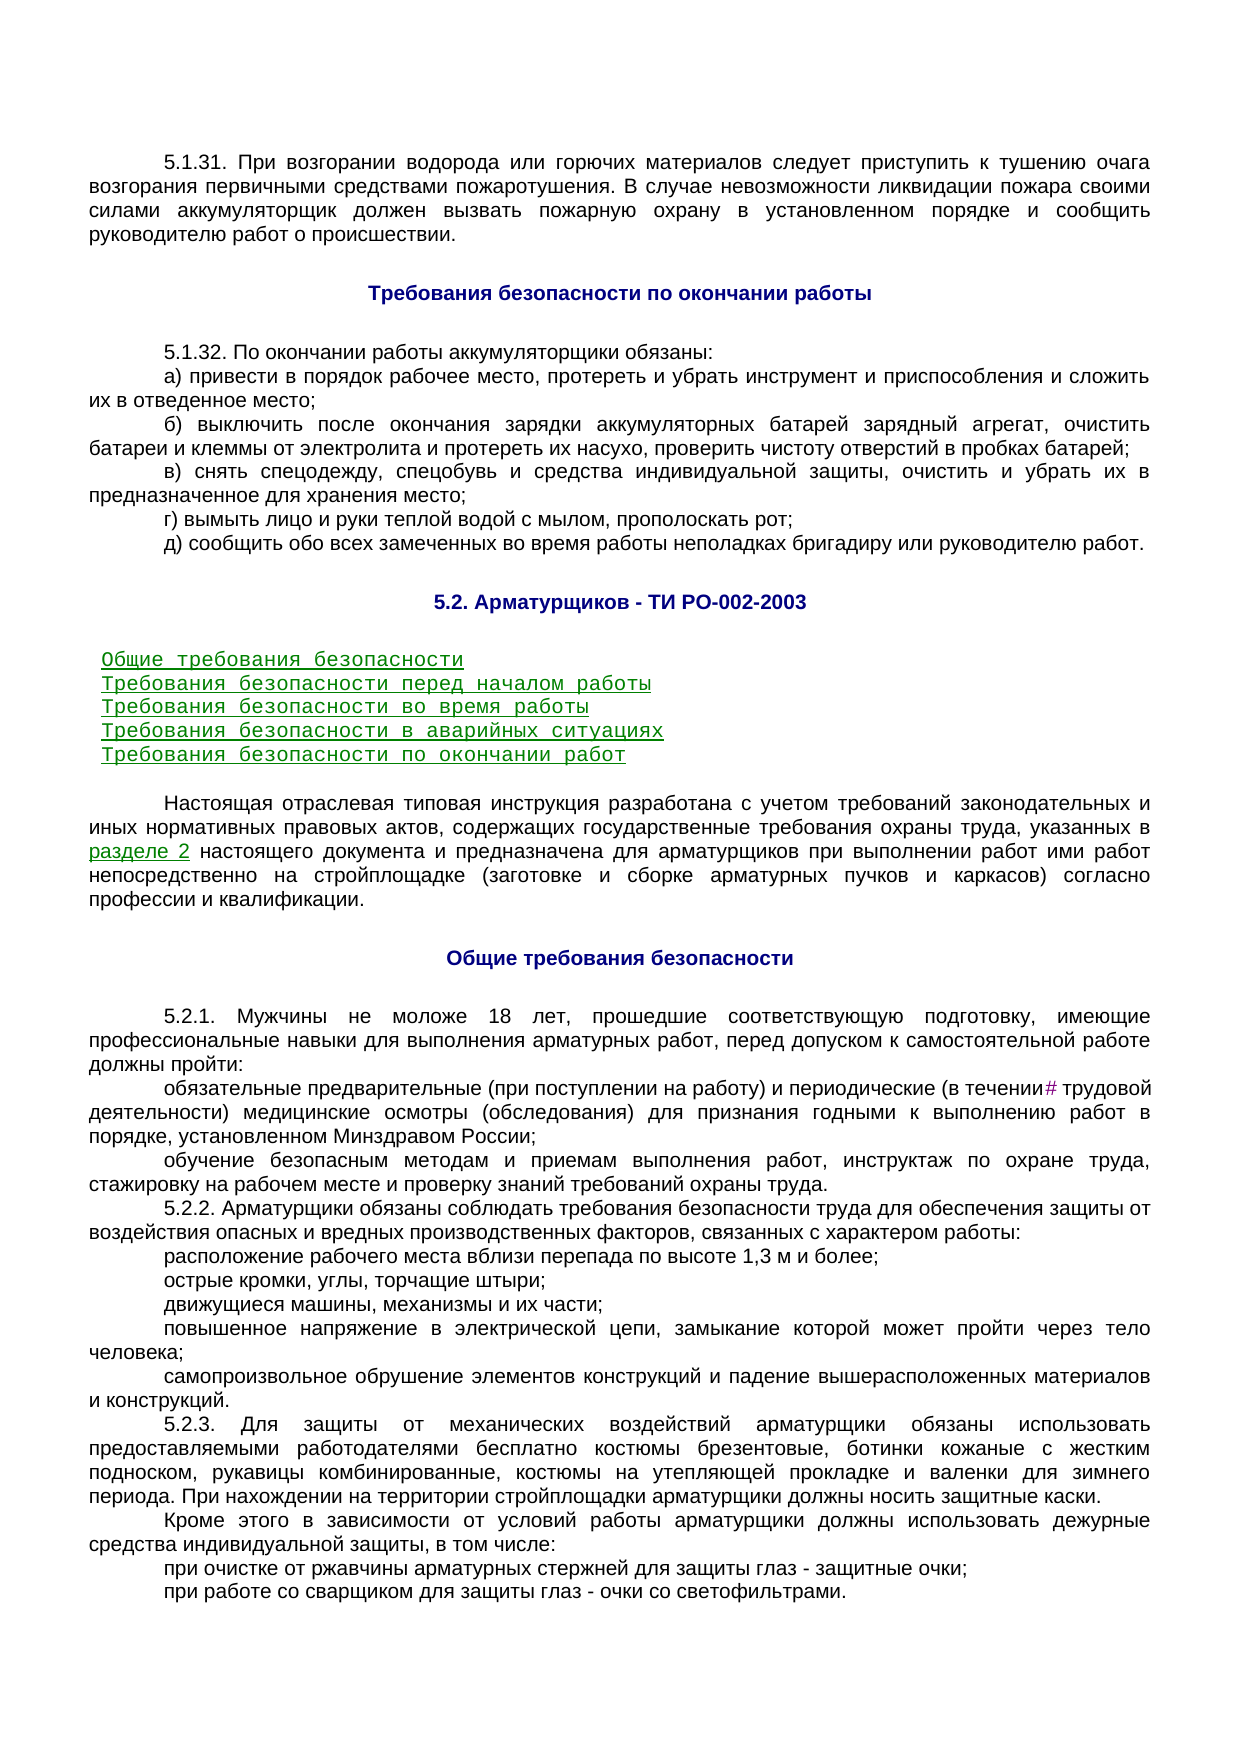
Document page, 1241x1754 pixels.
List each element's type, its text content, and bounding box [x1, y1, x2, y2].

text расположение рабочего места вблизи перепада по высоте 1,3 м и более; [88, 1244, 1152, 1268]
text 5.1.32. По окончании работы аккумуляторщики обязаны: [88, 339, 1152, 363]
text Требования безопасности перед началом работы [88, 673, 1152, 696]
list Общие требования безопасности [88, 946, 1152, 969]
text обучение безопасным методам и приемам выполнения работ, инструктаж по охране труда, стажировку на рабочем месте и проверку знаний требований охраны труда. [88, 1148, 1152, 1196]
text самопроизвольное обрушение элементов конструкций и падение вышерасположенных материалов и конструкций. [88, 1364, 1152, 1412]
text при работе со сварщиком для защиты глаз - очки со светофильтрами. [88, 1579, 1152, 1603]
text г) вымыть лицо и руки теплой водой с мылом, прополоскать рот; [88, 507, 1152, 531]
text 5.2.2. Арматурщики обязаны соблюдать требования безопасности труда для обеспечения защиты от воздействия опасных и вредных производственных факторов, связанных с характером работы: [88, 1196, 1152, 1244]
text острые кромки, углы, торчащие штыри; [88, 1268, 1152, 1292]
text обязательные предварительные (при поступлении на работу) и периодические (в течении# трудовой деятельности) медицинские осмотры (обследования) для признания годными к выполнению работ в порядке, установленном Минздравом России; [88, 1076, 1152, 1148]
text Требования безопасности во время работы [88, 696, 1152, 720]
text 5.1.31. При возгорании водорода или горючих материалов следует приступить к тушению очага возгорания первичными средствами пожаротушения. В случае невозможности ликвидации пожара своими силами аккумуляторщик должен вызвать пожарную охрану в установленном порядке и сообщить руководителю работ о происшествии. [88, 150, 1152, 246]
text при очистке от ржавчины арматурных стержней для защиты глаз - защитные очки; [88, 1555, 1152, 1579]
list Требования безопасности по окончании работы [88, 281, 1152, 305]
text 5.2.3. Для защиты от механических воздействий арматурщики обязаны использовать предоставляемыми работодателями бесплатно костюмы брезентовые, ботинки кожаные с жестким подноском, рукавицы комбинированные, костюмы на утепляющей прокладке и валенки для зимнего периода. При нахождении на территории стройплощадки арматурщики должны носить защитные каски. [88, 1412, 1152, 1507]
text повышенное напряжение в электрической цепи, замыкание которой может пройти через тело человека; [88, 1316, 1152, 1364]
text Общие требования безопасности [88, 649, 1152, 673]
text Настоящая отраслевая типовая инструкция разработана с учетом требований законодательных и иных нормативных правовых актов, содержащих государственные требования охраны труда, указанных в разделе 2 настоящего документа и предназначена для арматурщиков при выполнении работ ими работ непосредственно на стройплощадке (заготовке и сборке арматурных пучков и каркасов) согласно профессии и квалификации. [88, 791, 1152, 911]
text Требования безопасности по окончании работ [88, 743, 1152, 767]
text Кроме этого в зависимости от условий работы арматурщики должны использовать дежурные средства индивидуальной защиты, в том числе: [88, 1507, 1152, 1555]
text б) выключить после окончания зарядки аккумуляторных батарей зарядный агрегат, очистить батареи и клеммы от электролита и протереть их насухо, проверить чистоту отверстий в пробках батарей; [88, 411, 1152, 459]
text 5.2.1. Мужчины не моложе 18 лет, прошедшие соответствующую подготовку, имеющие профессиональные навыки для выполнения арматурных работ, перед допуском к самостоятельной работе должны пройти: [88, 1004, 1152, 1076]
text д) сообщить обо всех замеченных во время работы неполадках бригадиру или руководителю работ. [88, 531, 1152, 555]
text движущиеся машины, механизмы и их части; [88, 1292, 1152, 1316]
text в) снять спецодежду, спецобувь и средства индивидуальной защиты, очистить и убрать их в предназначенное для хранения место; [88, 459, 1152, 507]
list 5.2. Арматурщиков - ТИ РО-002-2003 [88, 590, 1152, 614]
text Требования безопасности в аварийных ситуациях [88, 720, 1152, 743]
text а) привести в порядок рабочее место, протереть и убрать инструмент и приспособления и сложить их в отведенное место; [88, 363, 1152, 411]
